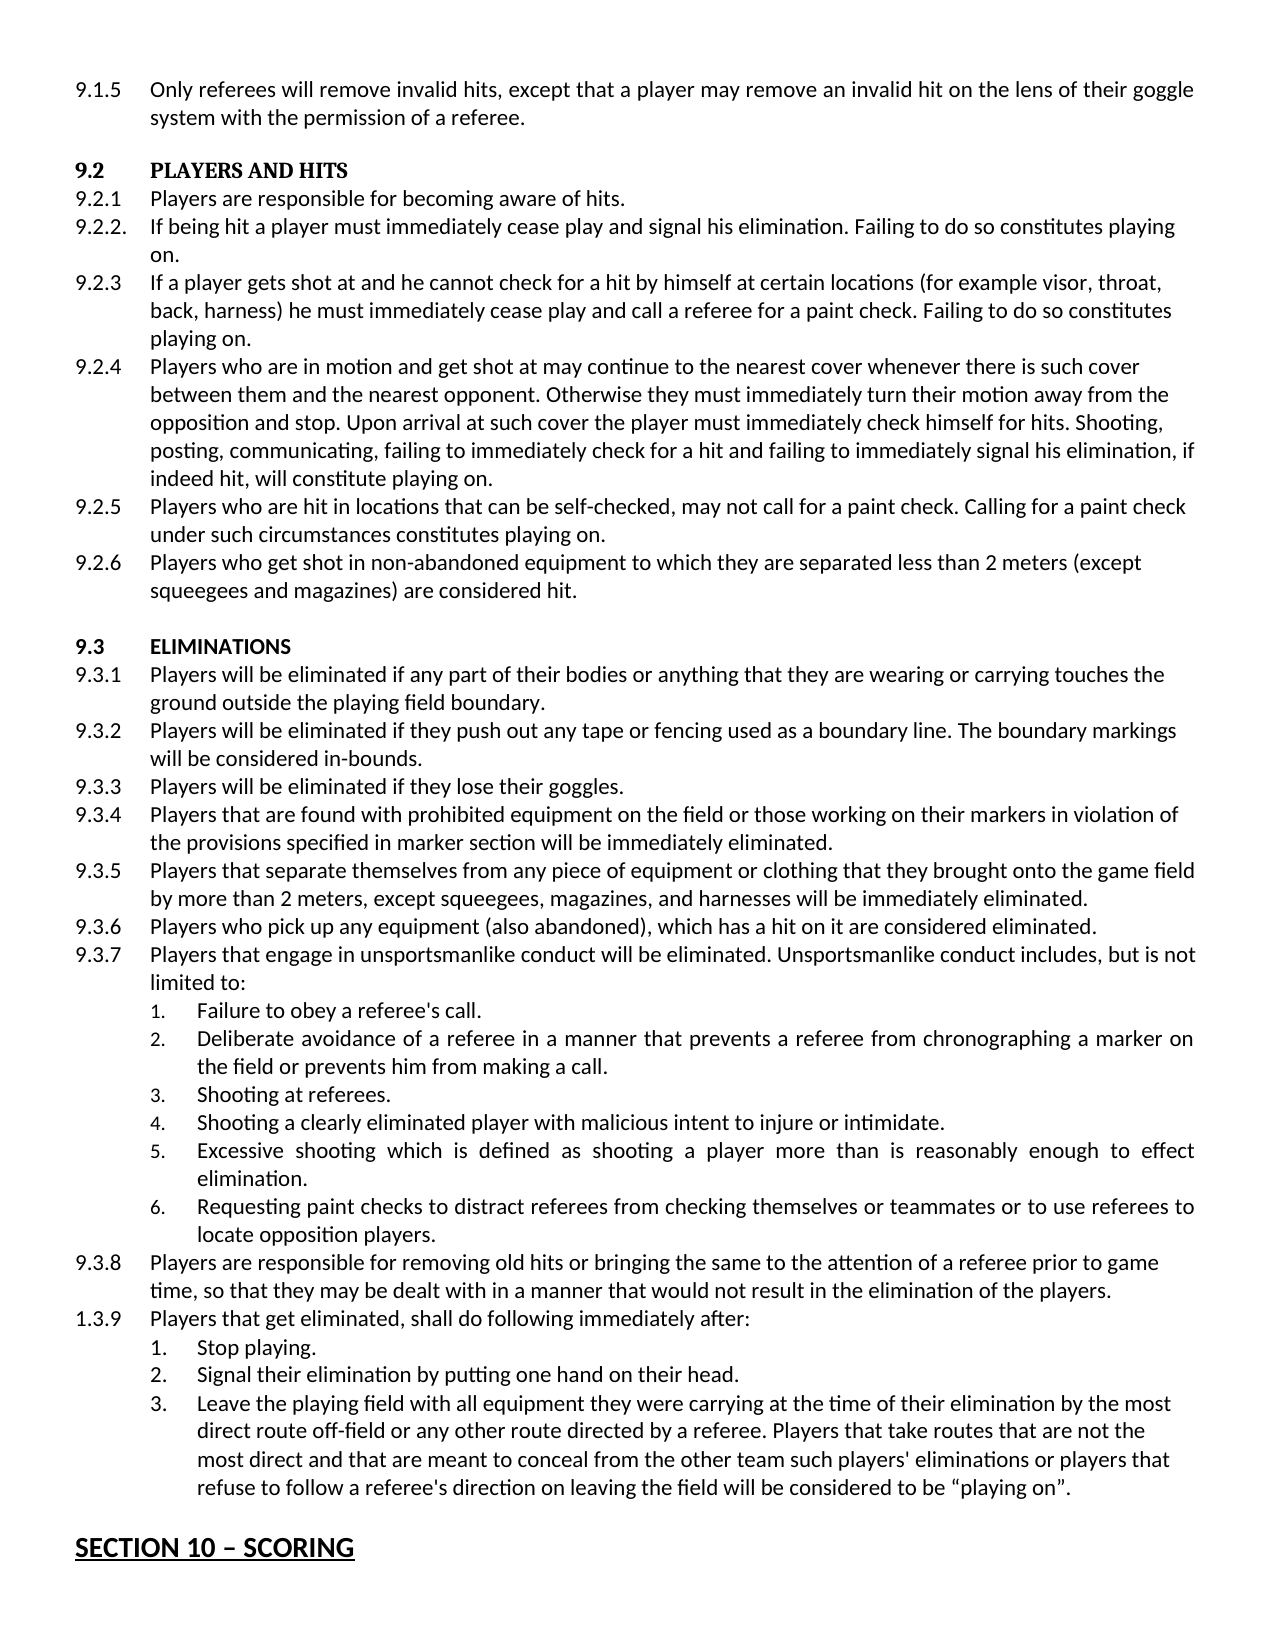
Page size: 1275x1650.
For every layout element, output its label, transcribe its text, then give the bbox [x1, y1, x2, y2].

text 9.3.8 Players are responsible for removing old hits or bringing the same to the attention of a referee prior to game time, so that they may be dealt with in a manner that would not result in the elimination of the players. [75, 1248, 1196, 1304]
text 9.3.3 Players will be eliminated if they lose their goggles. [75, 772, 1200, 800]
list Players that get eliminated, shall do following immediately after: [75, 1304, 1196, 1333]
list Signal their elimination by putting one hand on their head. [150, 1361, 1196, 1389]
text 9.3.6 Players who pick up any equipment (also abandoned), which has a hit on it are considered eliminated. [75, 912, 1200, 940]
text 9.3.5 Players that separate themselves from any piece of equipment or clothing that they brought onto the game field by more than 2 meters, except squeegees, magazines, and harnesses will be immediately eliminated. [75, 856, 1200, 912]
list Excessive shooting which is defined as shooting a player more than is reasonably enough to effect elimination. [150, 1136, 1196, 1192]
text 9.2.3 If a player gets shot at and he cannot check for a hit by himself at certain locations (for example visor, throat, back, harness) he must immediately cease play and call a referee for a paint check. Failing to do so constitutes playing on. [75, 268, 1200, 352]
list Requesting paint checks to distract referees from checking themselves or teammates or to use referees to locate opposition players. [150, 1192, 1196, 1248]
text 9.2 PLAYERS AND HITS [75, 157, 1196, 184]
text 9.3.7 Players that engage in unsportsmanlike conduct will be eliminated. Unsportsmanlike conduct includes, but is not limited to: [75, 940, 1200, 996]
text 9.2.4 Players who are in motion and get shot at may continue to the nearest cover whenever there is such cover between them and the nearest opponent. Otherwise they must immediately turn their motion away from the opposition and stop. Upon arrival at such cover the player must immediately check himself for hits. Shooting, posting, communicating, failing to immediately check for a hit and failing to immediately signal his elimination, if indeed hit, will constitute playing on. [75, 352, 1200, 492]
list Stop playing. [150, 1333, 1196, 1361]
text 9.2.6 Players who get shot in non-abandoned equipment to which they are separated less than 2 meters (except squeegees and magazines) are considered hit. [75, 548, 1200, 604]
list Shooting a clearly eliminated player with malicious intent to injure or intimidate. [150, 1108, 1196, 1136]
text 9.2.5 Players who are hit in locations that can be self-checked, may not call for a paint check. Calling for a paint check under such circumstances constitutes playing on. [75, 492, 1200, 548]
text 9.1.5 Only referees will remove invalid hits, except that a player may remove an invalid hit on the lens of their goggle system with the permission of a referee. [75, 75, 1196, 131]
list Deliberate avoidance of a referee in a manner that prevents a referee from chronographing a marker on the field or prevents him from making a call. [150, 1024, 1196, 1080]
text 9.2.2. If being hit a player must immediately cease play and signal his elimination. Failing to do so constitutes playing on. [75, 212, 1200, 268]
text 9.3.4 Players that are found with prohibited equipment on the field or those working on their markers in violation of the provisions specified in marker section will be immediately eliminated. [75, 800, 1200, 856]
list Failure to obey a referee's call. [150, 996, 1196, 1024]
text 9.3.1 Players will be eliminated if any part of their bodies or anything that they are wearing or carrying touches the ground outside the playing field boundary. [75, 660, 1200, 716]
text 9.3.2 Players will be eliminated if they push out any tape or fencing used as a boundary line. The boundary markings will be considered in-bounds. [75, 716, 1200, 772]
text 9.2.1 Players are responsible for becoming aware of hits. [75, 184, 1200, 212]
list Shooting at referees. [150, 1080, 1196, 1108]
text SECTION 10 – SCORING [75, 1529, 1196, 1564]
list Leave the playing field with all equipment they were carrying at the time of their elimination by the most direct route off-field or any other route directed by a referee. Players that take routes that are not the most direct and that are meant to conceal from the other team such players' eliminations or players that refuse to follow a referee's direction on leaving the field will be considered to be “playing on”. [150, 1389, 1196, 1501]
text 9.3 ELIMINATIONS [75, 632, 1200, 660]
